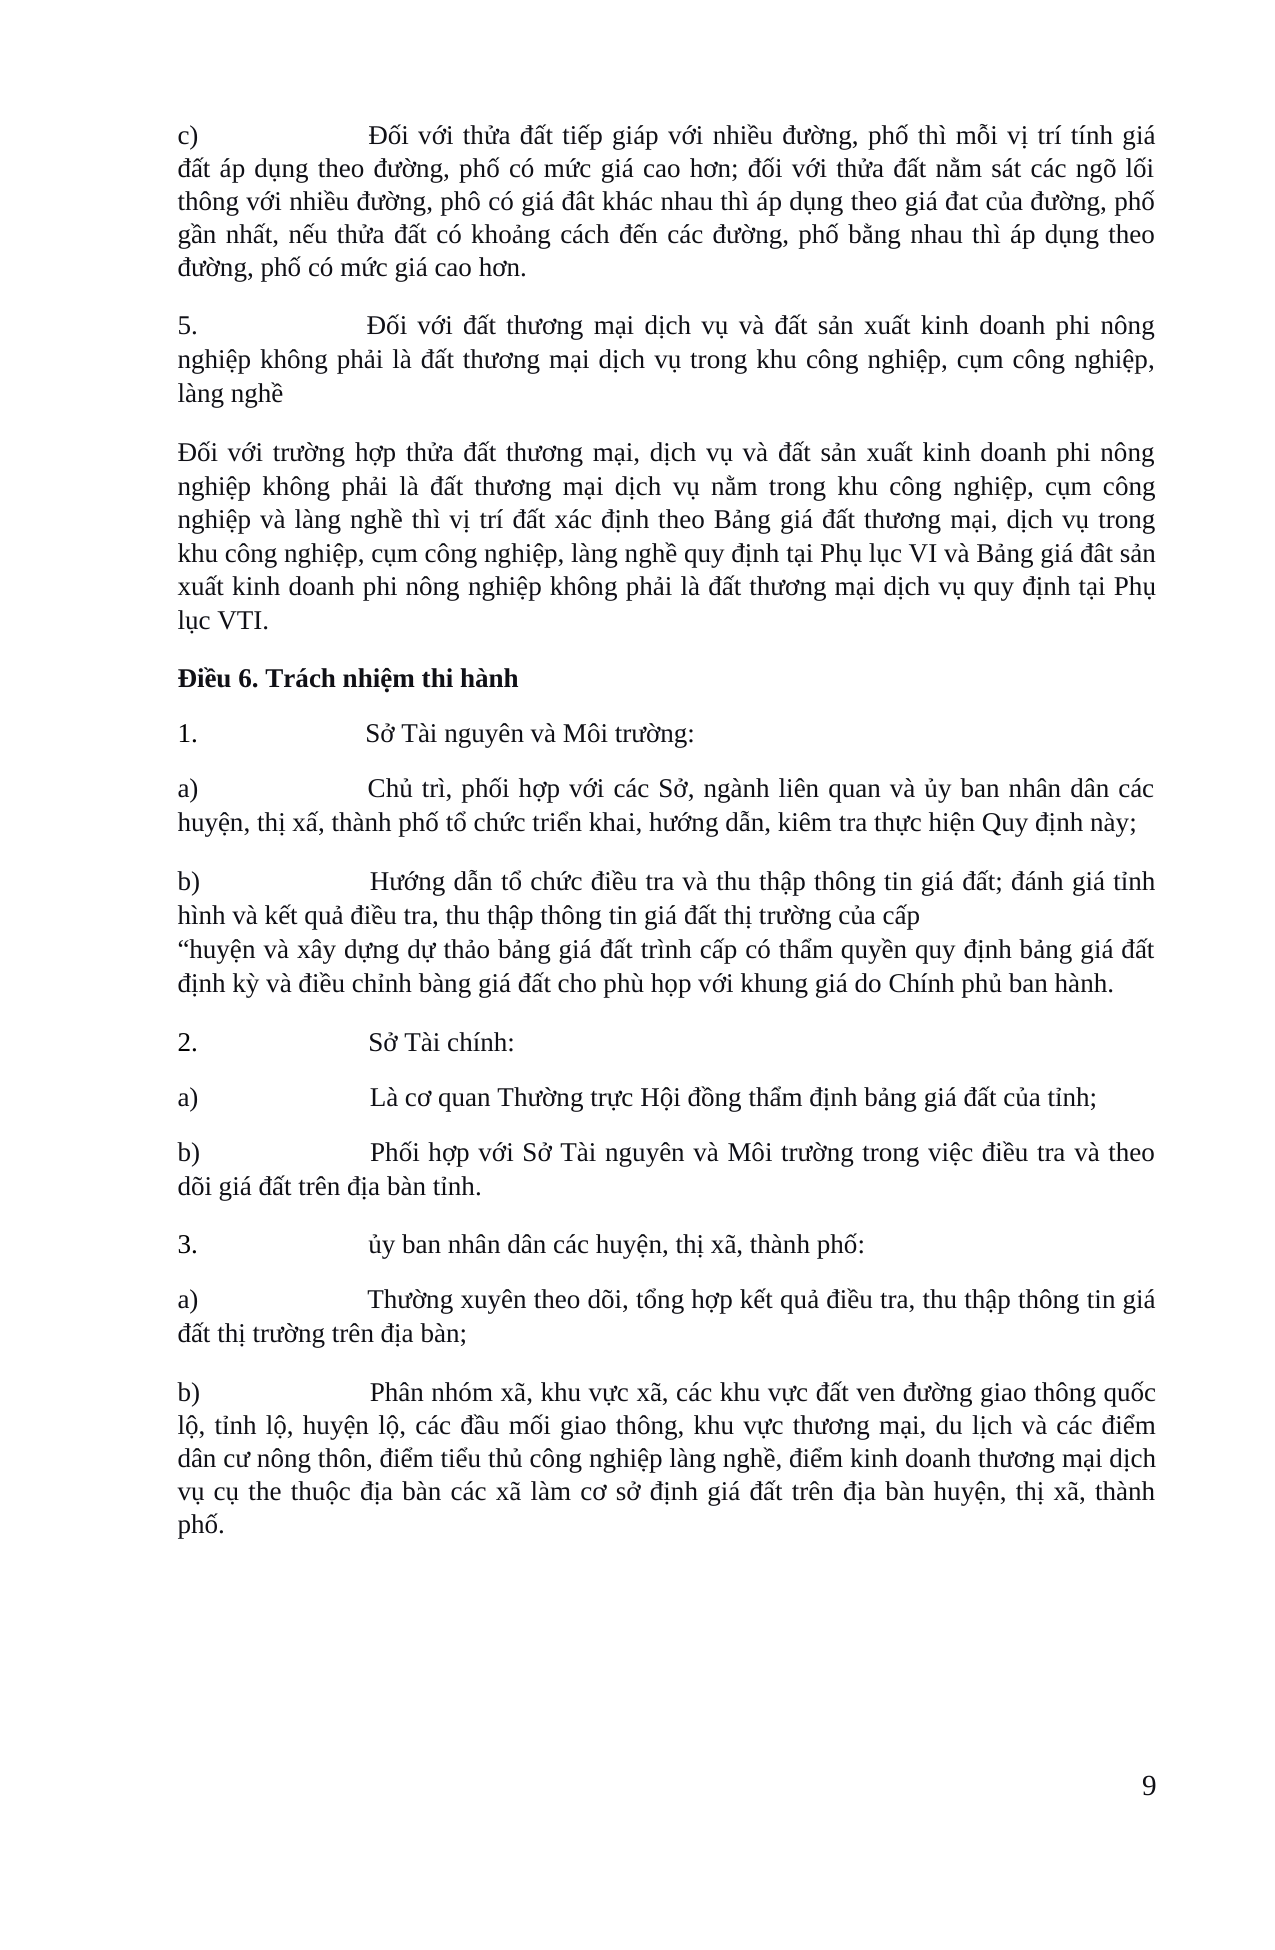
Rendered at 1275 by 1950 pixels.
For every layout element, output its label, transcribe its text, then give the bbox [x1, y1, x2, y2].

list Đối với đất thương mại dịch vụ và đất sản xuất kinh doanh phi nông nghiệp không phải là đất thương mại dịch vụ trong khu công nghiệp, cụm công nghiệp, làng nghề [177, 307, 1157, 409]
list Thường xuyên theo dõi, tổng hợp kết quả điều tra, thu thập thông tin giá đất thị trường trên địa bàn; [177, 1281, 1157, 1349]
list Sở Tài nguyên và Môi trường: [177, 719, 1157, 749]
list Hướng dẫn tổ chức điều tra và thu thập thông tin giá đất; đánh giá tỉnh hình và kết quả điều tra, thu thập thông tin giá đất thị trường của cấp [177, 863, 1157, 931]
list Chủ trì, phối hợp với các Sở, ngành liên quan và ủy ban nhân dân các huyện, thị xấ, thành phố tổ chức triển khai, hướng dẫn, kiêm tra thực hiện Quy định này; [177, 771, 1157, 838]
list Phân nhóm xã, khu vực xã, các khu vực đất ven đường giao thông quốc lộ, tỉnh lộ, huyện lộ, các đầu mối giao thông, khu vực thương mại, du lịch và các điểm dân cư nông thôn, điểm tiểu thủ công nghiệp làng nghề, điểm kinh doanh thương mại dịch vụ cụ the thuộc địa bàn các xã làm cơ sở định giá đất trên địa bàn huyện, thị xã, thành phố. [177, 1375, 1157, 1540]
text Điều 6. Trách nhiệm thi hành [177, 664, 1157, 694]
text “huyện và xây dựng dự thảo bảng giá đất trình cấp có thẩm quyền quy định bảng giá đất định kỳ và điều chỉnh bàng giá đất cho phù họp với khung giá do Chính phủ ban hành. [177, 931, 1157, 999]
list Sở Tài chính: [177, 1028, 1157, 1058]
text Đối với trường hợp thửa đất thương mại, dịch vụ và đất sản xuất kinh doanh phi nông nghiệp không phải là đất thương mại dịch vụ nằm trong khu công nghiệp, cụm công nghiệp và làng nghề thì vị trí đất xác định theo Bảng giá đất thương mại, dịch vụ trong khu công nghiệp, cụm công nghiệp, làng nghề quy định tại Phụ lục VI và Bảng giá đât sản xuất kinh doanh phi nông nghiệp không phải là đất thương mại dịch vụ quy định tại Phụ lục VTI. [177, 435, 1157, 636]
list Là cơ quan Thường trực Hội đồng thẩm định bảng giá đất của tỉnh; [177, 1083, 1157, 1113]
list Đối với thửa đất tiếp giáp với nhiều đường, phố thì mỗi vị trí tính giá đất áp dụng theo đường, phố có mức giá cao hơn; đối với thửa đất nằm sát các ngõ lối thông với nhiều đường, phô có giá đât khác nhau thì áp dụng theo giá đat của đường, phố gần nhất, nếu thửa đất có khoảng cách đến các đường, phố bằng nhau thì áp dụng theo đường, phố có mức giá cao hơn. [177, 118, 1157, 283]
list ủy ban nhân dân các huyện, thị xã, thành phố: [177, 1230, 1157, 1260]
list Phối hợp với Sở Tài nguyên và Môi trường trong việc điều tra và theo dõi giá đất trên địa bàn tỉnh. [177, 1135, 1157, 1202]
